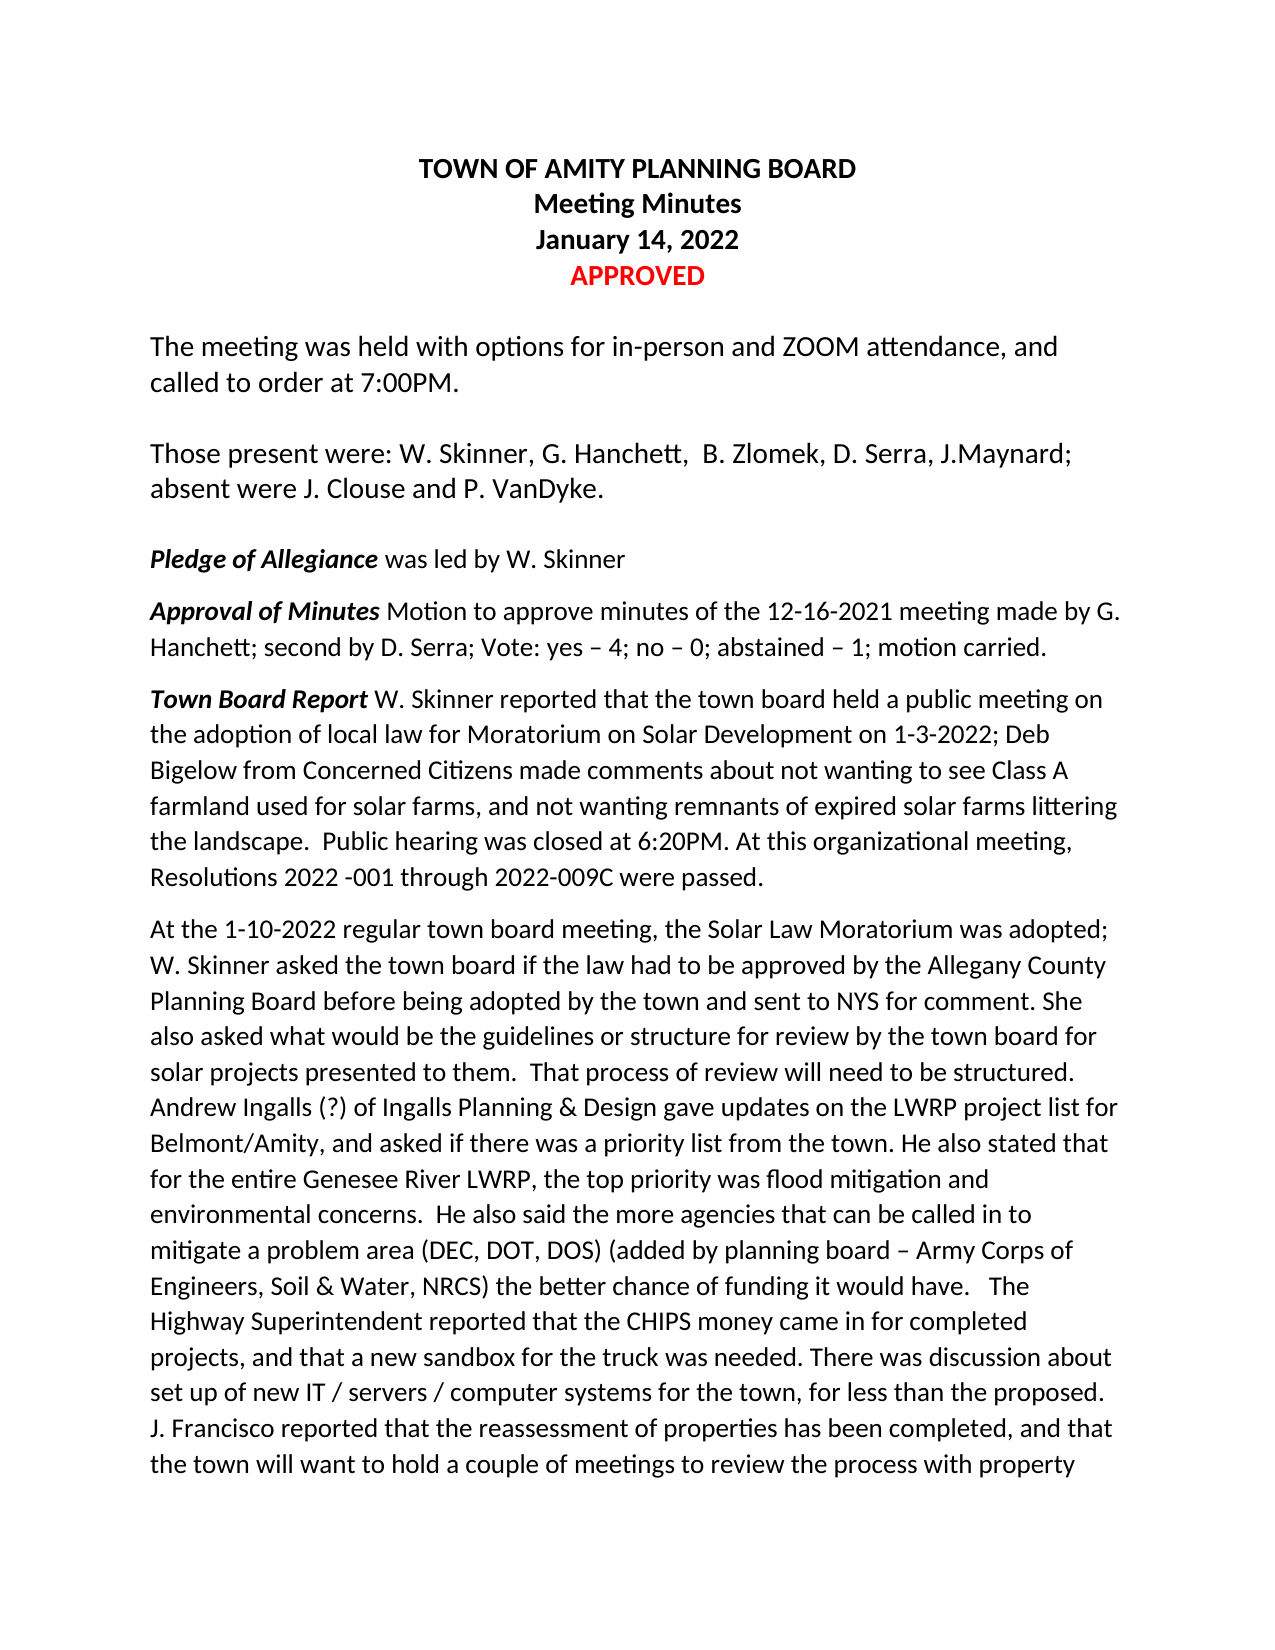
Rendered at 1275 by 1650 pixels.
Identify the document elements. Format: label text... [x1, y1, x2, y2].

text Meeting Minutes [150, 186, 1125, 221]
text Town Board Report W. Skinner reported that the town board held a public meeting on the adoption of local law for Moratorium on Solar Development on 1-3-2022; Deb Bigelow from Concerned Citizens made comments about not wanting to see Class A farmland used for solar farms, and not wanting remnants of expired solar farms littering the landscape. Public hearing was closed at 6:20PM. At this organizational meeting, Resolutions 2022 -001 through 2022-009C were passed. [150, 682, 1125, 893]
text Approval of Minutes Motion to approve minutes of the 12-16-2021 meeting made by G. Hanchett; second by D. Serra; Vote: yes – 4; no – 0; abstained – 1; motion carried. [150, 594, 1125, 663]
text APPROVED [150, 257, 1125, 292]
text Those present were: W. Skinner, G. Hanchett, B. Zlomek, D. Serra, J.Maynard; absent were J. Clouse and P. VanDyke. [150, 435, 1125, 506]
text Pledge of Allegiance was led by W. Skinner [150, 542, 1125, 575]
text January 14, 2022 [150, 221, 1125, 257]
text TOWN OF AMITY PLANNING BOARD [150, 150, 1125, 186]
text The meeting was held with options for in-person and ZOOM attendance, and called to order at 7:00PM. [150, 328, 1125, 399]
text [150, 912, 1125, 1480]
